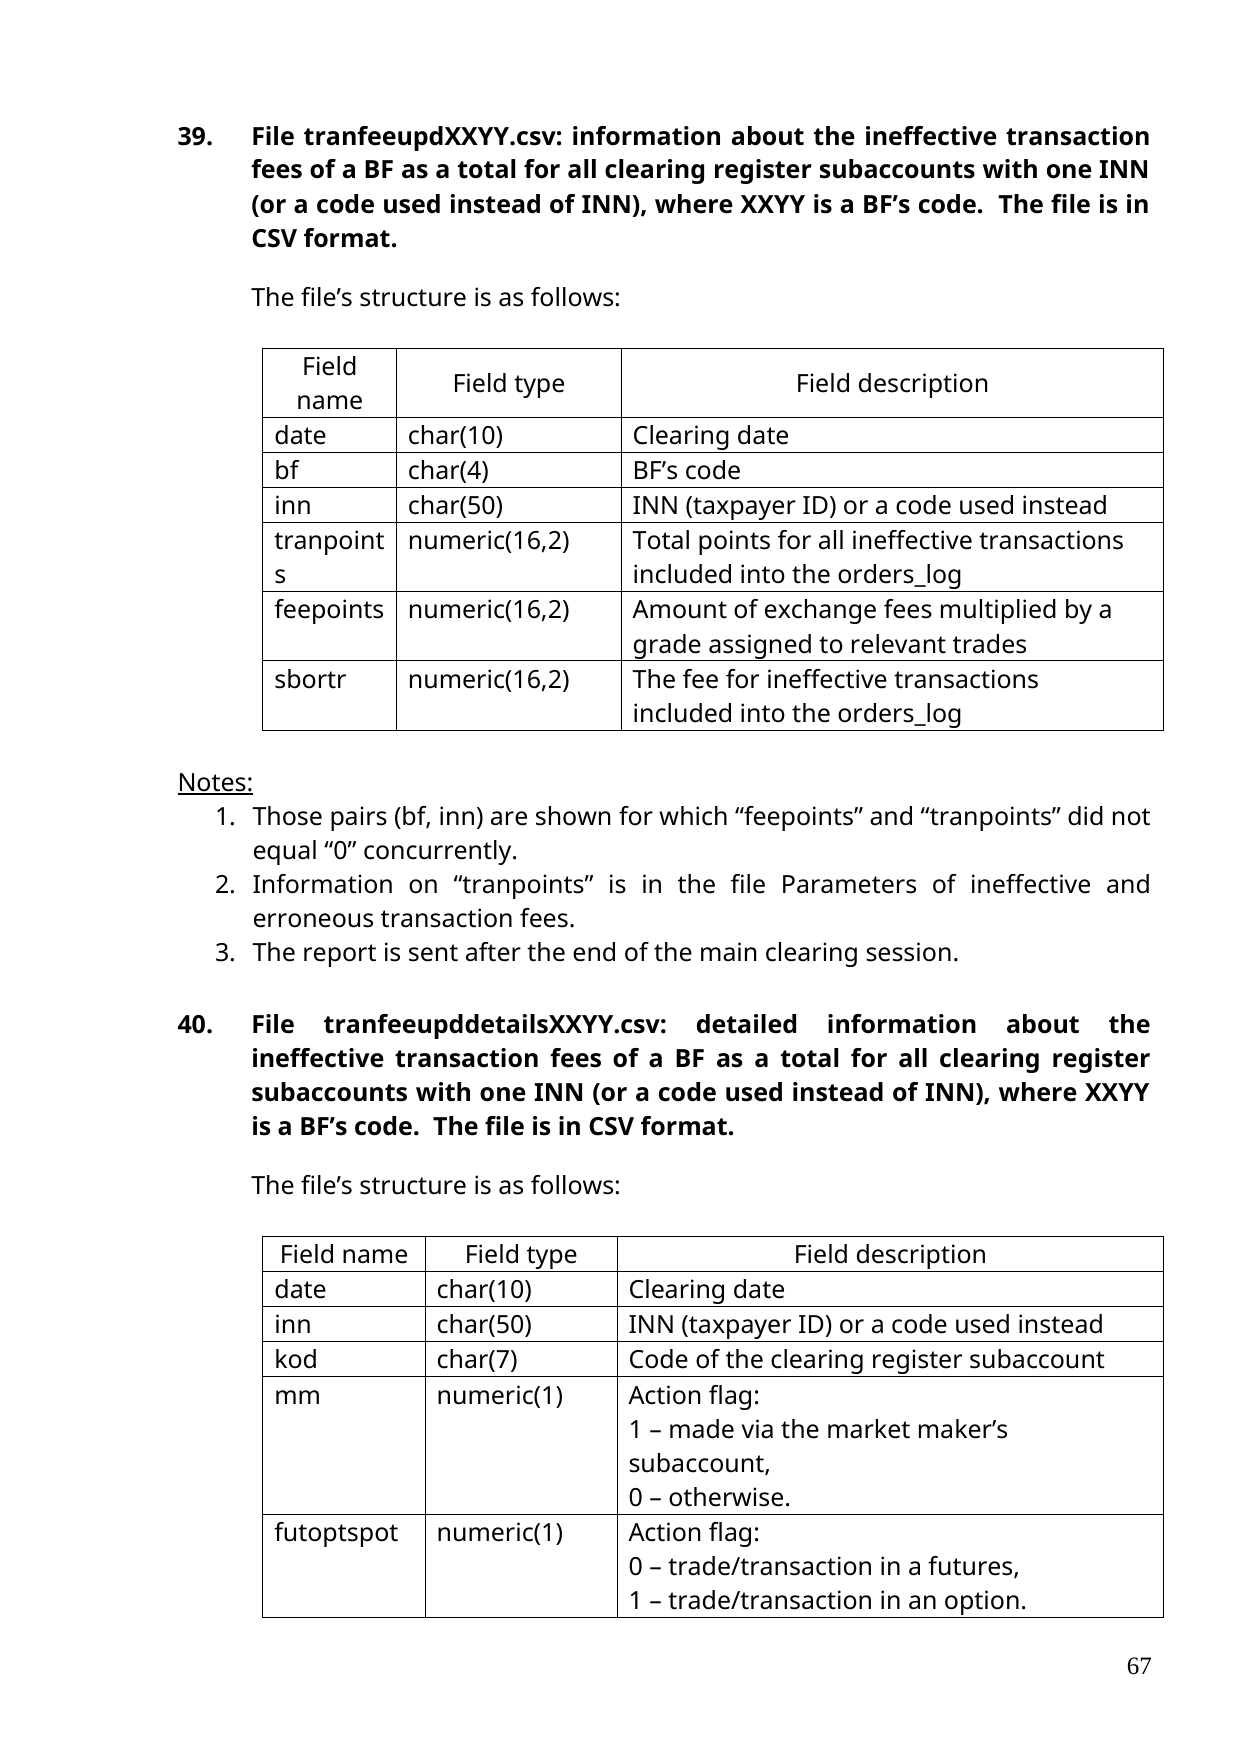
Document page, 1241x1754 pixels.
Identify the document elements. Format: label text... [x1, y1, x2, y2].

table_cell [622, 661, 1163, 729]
list Information on “tranpoints” is in the file Parameters of ineffective and erroneous transaction fees. [215, 867, 1152, 935]
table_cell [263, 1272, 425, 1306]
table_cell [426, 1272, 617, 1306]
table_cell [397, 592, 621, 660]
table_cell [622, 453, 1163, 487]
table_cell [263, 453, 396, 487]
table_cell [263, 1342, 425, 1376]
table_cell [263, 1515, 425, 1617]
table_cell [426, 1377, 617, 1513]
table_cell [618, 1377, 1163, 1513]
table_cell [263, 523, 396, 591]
list The report is sent after the end of the main clearing session. [215, 935, 1152, 969]
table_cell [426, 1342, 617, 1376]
text Notes: [177, 764, 1152, 799]
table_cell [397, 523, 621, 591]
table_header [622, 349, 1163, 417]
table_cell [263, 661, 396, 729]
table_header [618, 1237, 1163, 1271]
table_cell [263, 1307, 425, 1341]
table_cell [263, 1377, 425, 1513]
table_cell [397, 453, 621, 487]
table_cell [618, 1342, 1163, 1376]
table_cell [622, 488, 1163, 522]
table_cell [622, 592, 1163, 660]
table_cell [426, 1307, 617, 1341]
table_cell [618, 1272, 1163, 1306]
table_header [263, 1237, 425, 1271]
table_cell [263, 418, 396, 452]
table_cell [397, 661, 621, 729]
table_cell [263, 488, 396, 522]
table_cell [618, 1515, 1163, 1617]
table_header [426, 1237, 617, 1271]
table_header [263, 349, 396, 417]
list Those pairs (bf, inn) are shown for which “feepoints” and “tranpoints” did not equal “0” concurrently. [215, 799, 1152, 867]
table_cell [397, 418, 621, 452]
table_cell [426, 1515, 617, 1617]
text File tranfeeupddetailsXXYY.csv: detailed information about the ineffective transaction fees of a BF as a total for all clearing register subaccounts with one INN (or a code used instead of INN), where XXYY is a BF’s code. The file is in CSV format. [177, 1006, 1152, 1143]
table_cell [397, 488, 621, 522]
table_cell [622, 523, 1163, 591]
text The file’s structure is as follows: [214, 1168, 1152, 1202]
text File tranfeeupdXXYY.csv: information about the ineffective transaction fees of a BF as a total for all clearing register subaccounts with one INN (or a code used instead of INN), where XXYY is a BF’s code. The file is in CSV format. [177, 118, 1152, 254]
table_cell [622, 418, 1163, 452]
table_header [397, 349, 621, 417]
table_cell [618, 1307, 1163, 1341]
text The file’s structure is as follows: [177, 279, 1152, 313]
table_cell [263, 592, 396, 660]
